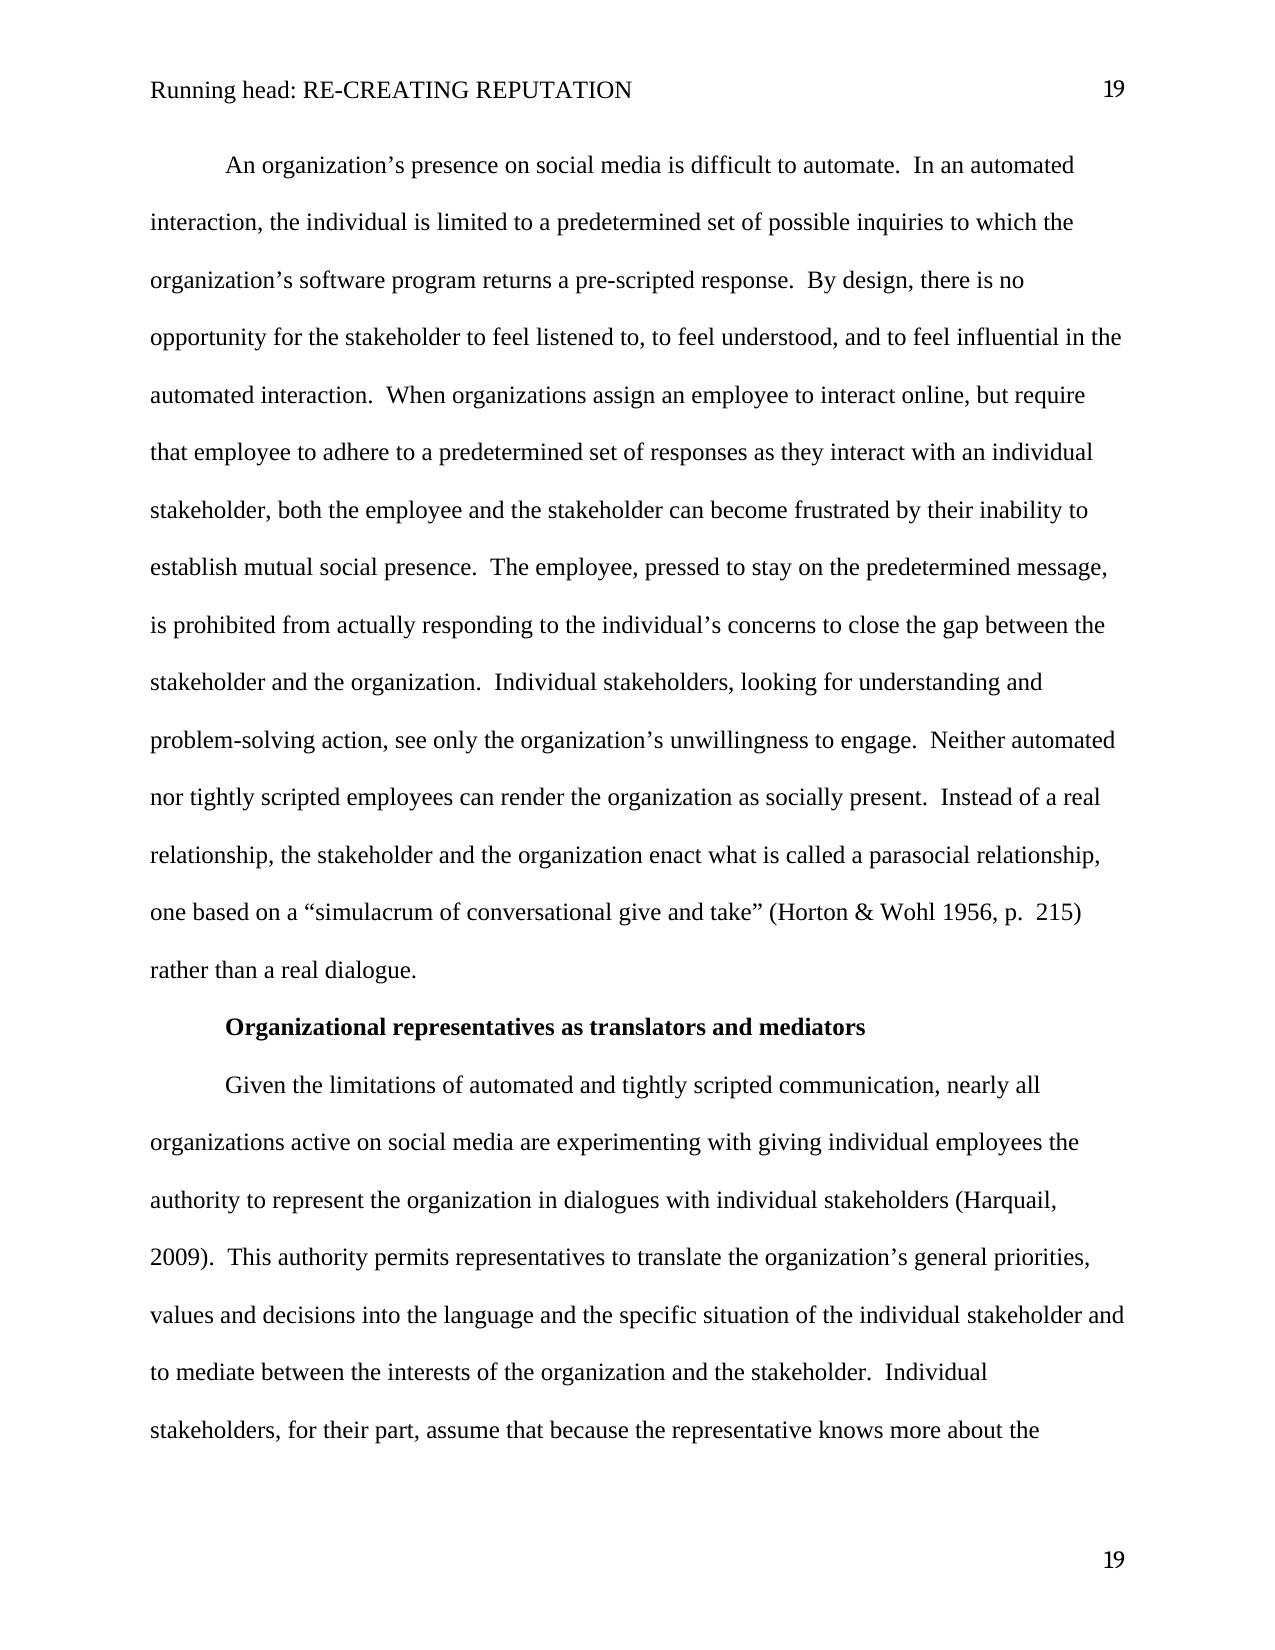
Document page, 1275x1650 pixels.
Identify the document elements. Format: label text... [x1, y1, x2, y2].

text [150, 1070, 1125, 1444]
text Organizational representatives as translators and mediators [150, 1012, 1125, 1041]
text An organization’s presence on social media is difficult to automate. In an automated interaction, the individual is limited to a predetermined set of possible inquiries to which the organization’s software program returns a pre-scripted response. By design, there is no opportunity for the stakeholder to feel listened to, to feel understood, and to feel influential in the automated interaction. When organizations assign an employee to interact online, but require that employee to adhere to a predetermined set of responses as they interact with an individual stakeholder, both the employee and the stakeholder can become frustrated by their inability to establish mutual social presence. The employee, pressed to stay on the predetermined message, is prohibited from actually responding to the individual’s concerns to close the gap between the stakeholder and the organization. Individual stakeholders, looking for understanding and problem-solving action, see only the organization’s unwillingness to engage. Neither automated nor tightly scripted employees can render the organization as socially present. Instead of a real relationship, the stakeholder and the organization enact what is called a parasocial relationship, one based on a “simulacrum of conversational give and take” (Horton & Wohl 1956, p. 215) rather than a real dialogue. [150, 150, 1125, 984]
